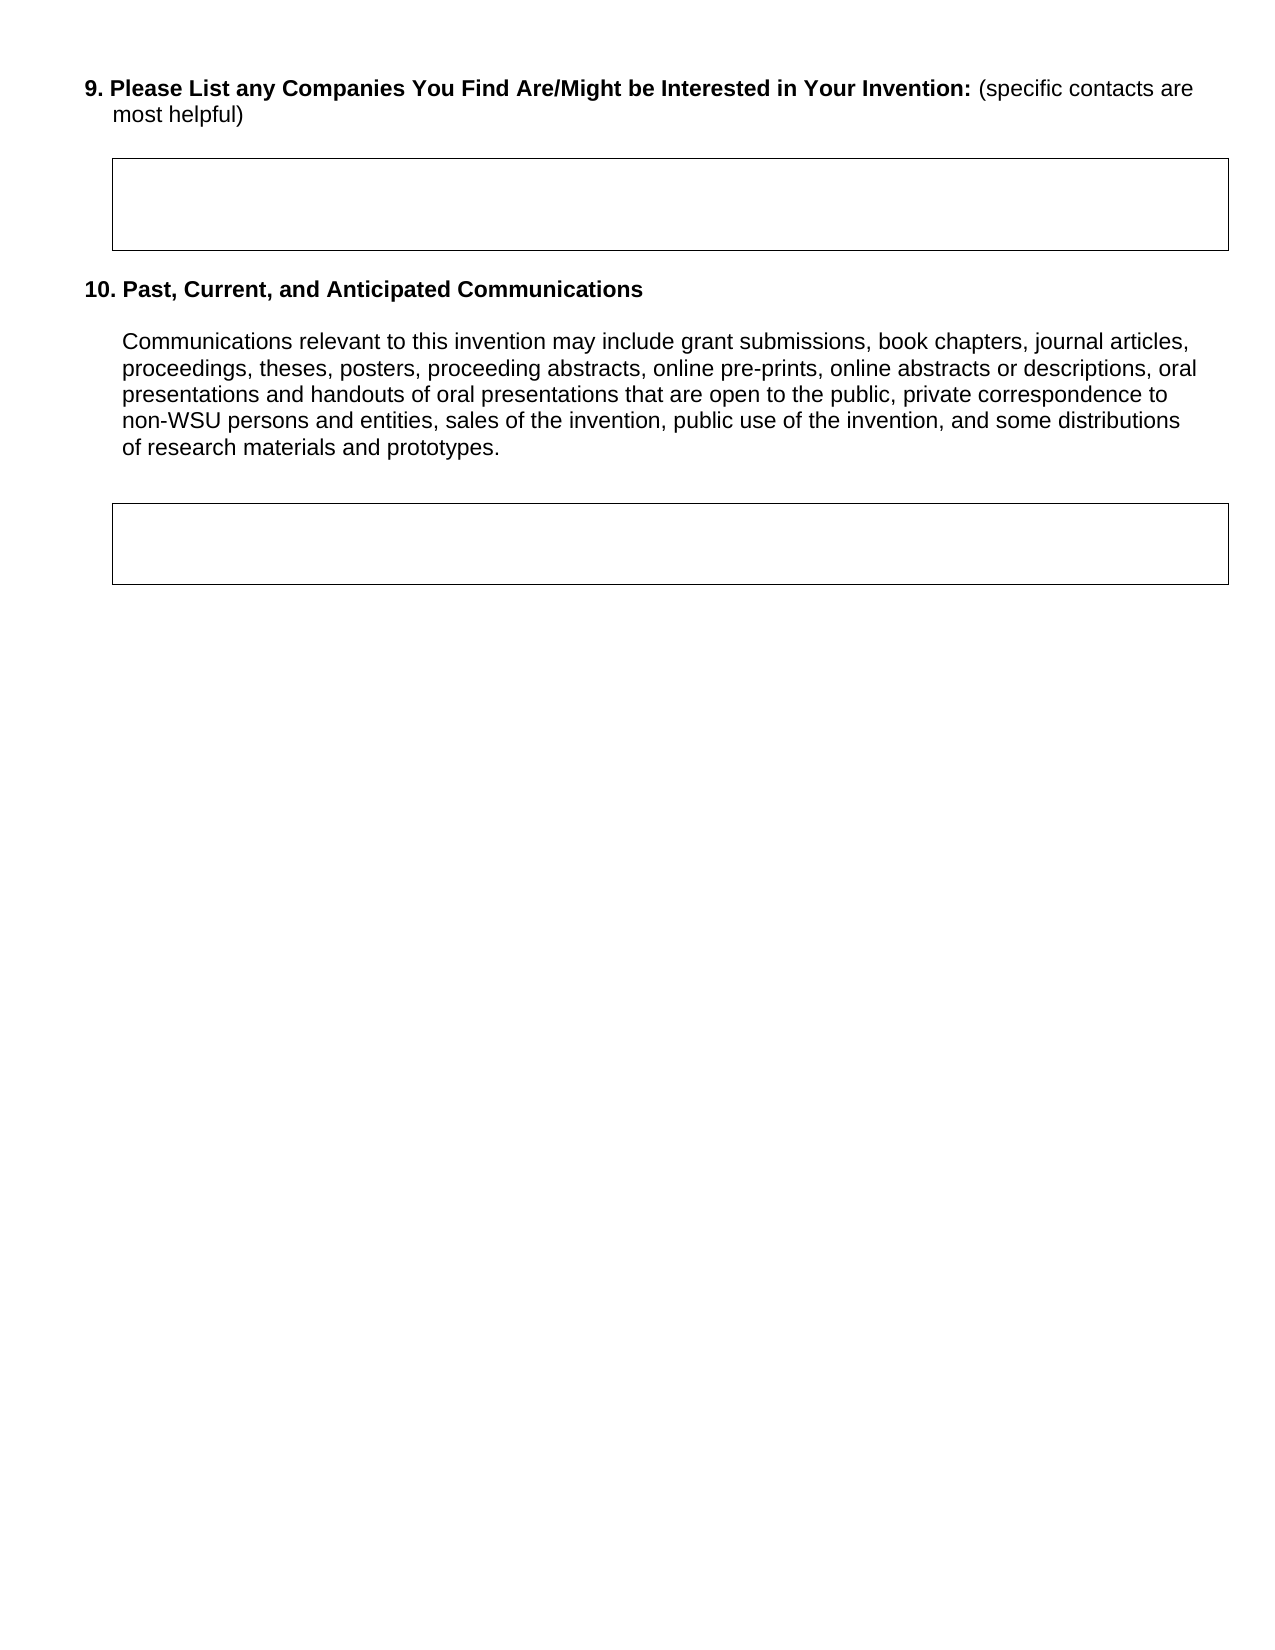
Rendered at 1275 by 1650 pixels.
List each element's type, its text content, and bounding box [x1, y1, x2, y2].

text Communications relevant to this invention may include grant submissions, book chapters, journal articles, proceedings, theses, posters, proceeding abstracts, online pre-prints, online abstracts or descriptions, oral presentations and handouts of oral presentations that are open to the public, private correspondence to non-WSU persons and entities, sales of the invention, public use of the invention, and some distributions of research materials and prototypes. [122, 328, 1200, 460]
subtitle 10. Past, Current, and Anticipated Communications [84, 276, 1200, 302]
table_header [113, 504, 1228, 584]
table_header [113, 159, 1228, 249]
subtitle 9. Please List any Companies You Find Are/Might be Interested in Your Invention: (specific contacts are most helpful) [84, 75, 1200, 128]
